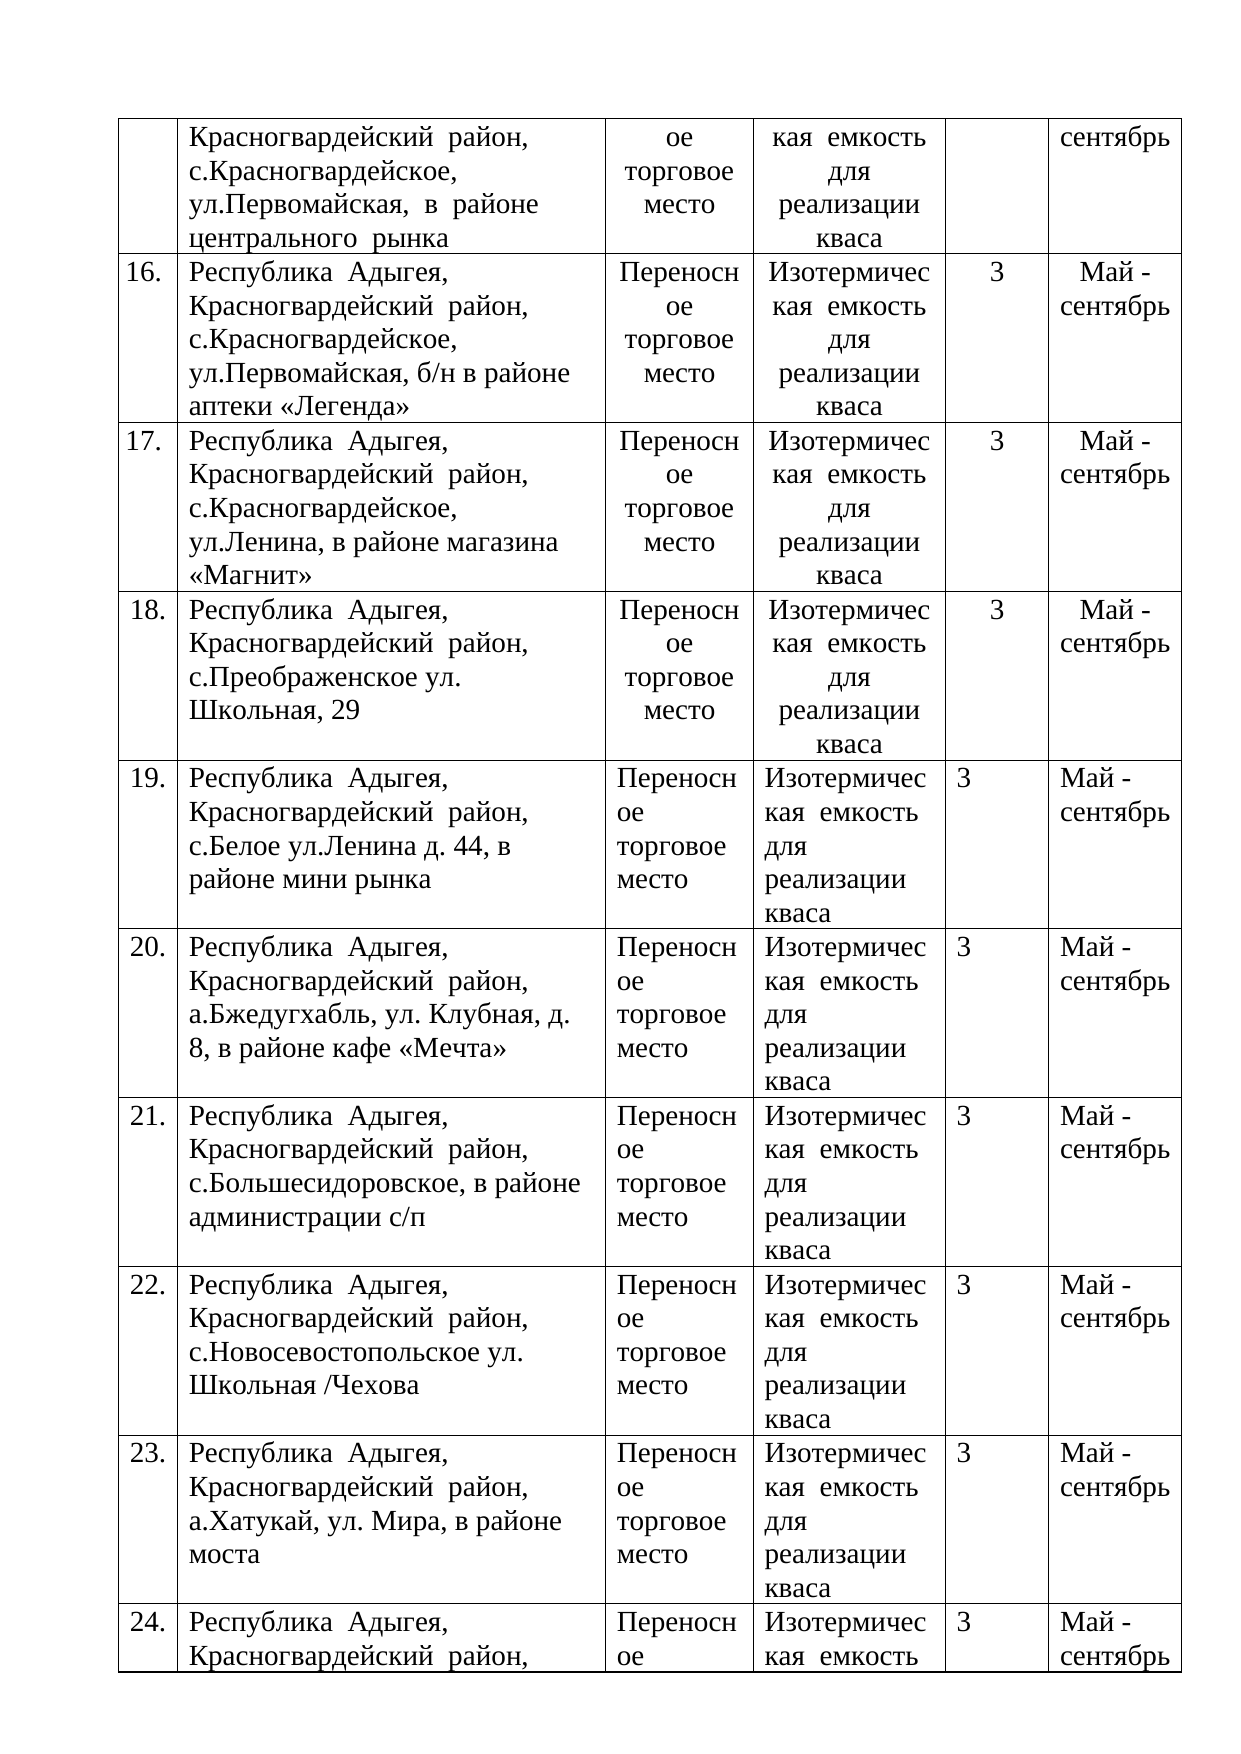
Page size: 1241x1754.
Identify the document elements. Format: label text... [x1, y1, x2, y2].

table_cell 3 [946, 592, 1048, 759]
table_cell 3 [946, 119, 1048, 253]
table_cell Переносное торговое место [606, 1098, 753, 1266]
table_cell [606, 1604, 753, 1671]
table_cell Изотермическая емкость для реализации кваса [754, 423, 945, 591]
table_cell Переносное торговое место [606, 929, 753, 1097]
table_cell [119, 761, 177, 928]
table_cell Май - сентябрь [1049, 1098, 1181, 1266]
table_cell Изотермическая емкость для реализации кваса [754, 254, 945, 422]
table_cell [119, 254, 177, 422]
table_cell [178, 1604, 605, 1671]
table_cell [754, 1604, 945, 1671]
table_cell Республика Адыгея, Красногвардейский район, а.Бжедугхабль, ул. Клубная, д. 8, в районе кафе «Мечта» [178, 929, 605, 1097]
table_cell Республика Адыгея, Красногвардейский район, с.Преображенское ул. Школьная, 29 [178, 592, 605, 759]
table_cell Изотермическая емкость для реализации кваса [754, 592, 945, 759]
table_cell Май - сентябрь [1049, 119, 1181, 253]
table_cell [178, 119, 605, 253]
table_cell Май - сентябрь [1049, 761, 1181, 928]
table_cell Май - сентябрь [1049, 1436, 1181, 1603]
table_cell Май - сентябрь [1049, 929, 1181, 1097]
table_cell [119, 929, 177, 1097]
table_cell 3 [946, 1604, 1048, 1671]
table_cell Май - сентябрь [1049, 1604, 1181, 1671]
table_cell 3 [946, 1098, 1048, 1266]
table_cell Республика Адыгея, Красногвардейский район, с.Большесидоровское, в районе администрации с/п [178, 1098, 605, 1266]
table_cell [119, 1436, 177, 1603]
table_cell Изотермическая емкость для реализации кваса [754, 1267, 945, 1434]
table_cell 3 [946, 761, 1048, 928]
table_cell [119, 1098, 177, 1266]
table_cell [119, 119, 177, 253]
table_cell [119, 423, 177, 591]
table_cell Республика Адыгея, Красногвардейский район, с.Красногвардейское, ул.Первомайская, б/н в районе аптеки «Легенда» [178, 254, 605, 422]
table_cell Республика Адыгея, Красногвардейский район, с.Новосевостопольское ул. Школьная /Чехова [178, 1267, 605, 1434]
table_cell Переносное торговое место [606, 254, 753, 422]
table_cell Республика Адыгея, Красногвардейский район, с.Красногвардейское, ул.Ленина, в районе магазина «Магнит» [178, 423, 605, 591]
table_cell 3 [946, 1267, 1048, 1434]
table_cell 3 [946, 254, 1048, 422]
table_cell Республика Адыгея, Красногвардейский район, с.Белое ул.Ленина д. 44, в районе мини рынка [178, 761, 605, 928]
table_cell Изотермическая емкость для реализации кваса [754, 1436, 945, 1603]
table_cell Май - сентябрь [1049, 423, 1181, 591]
table_cell [119, 592, 177, 759]
table_cell Переносное торговое место [606, 592, 753, 759]
table_cell Изотермическая емкость для реализации кваса [754, 929, 945, 1097]
table_cell [119, 1267, 177, 1434]
table_cell Переносное торговое место [606, 423, 753, 591]
table_cell Республика Адыгея, Красногвардейский район, а.Хатукай, ул. Мира, в районе моста [178, 1436, 605, 1603]
table_cell 3 [946, 1436, 1048, 1603]
table_cell Переносное торговое место [606, 761, 753, 928]
table_cell Изотермическая емкость для реализации кваса [754, 1098, 945, 1266]
table_cell 3 [946, 929, 1048, 1097]
table_cell Изотермическая емкость для реализации кваса [754, 761, 945, 928]
table_cell 3 [946, 423, 1048, 591]
table_cell Май - сентябрь [1049, 254, 1181, 422]
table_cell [754, 119, 945, 253]
table_cell Переносное торговое место [606, 1436, 753, 1603]
table_cell Переносное торговое место [606, 1267, 753, 1434]
table_cell [119, 1604, 177, 1671]
table_cell Май - сентябрь [1049, 1267, 1181, 1434]
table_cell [606, 119, 753, 253]
table_cell Май - сентябрь [1049, 592, 1181, 759]
